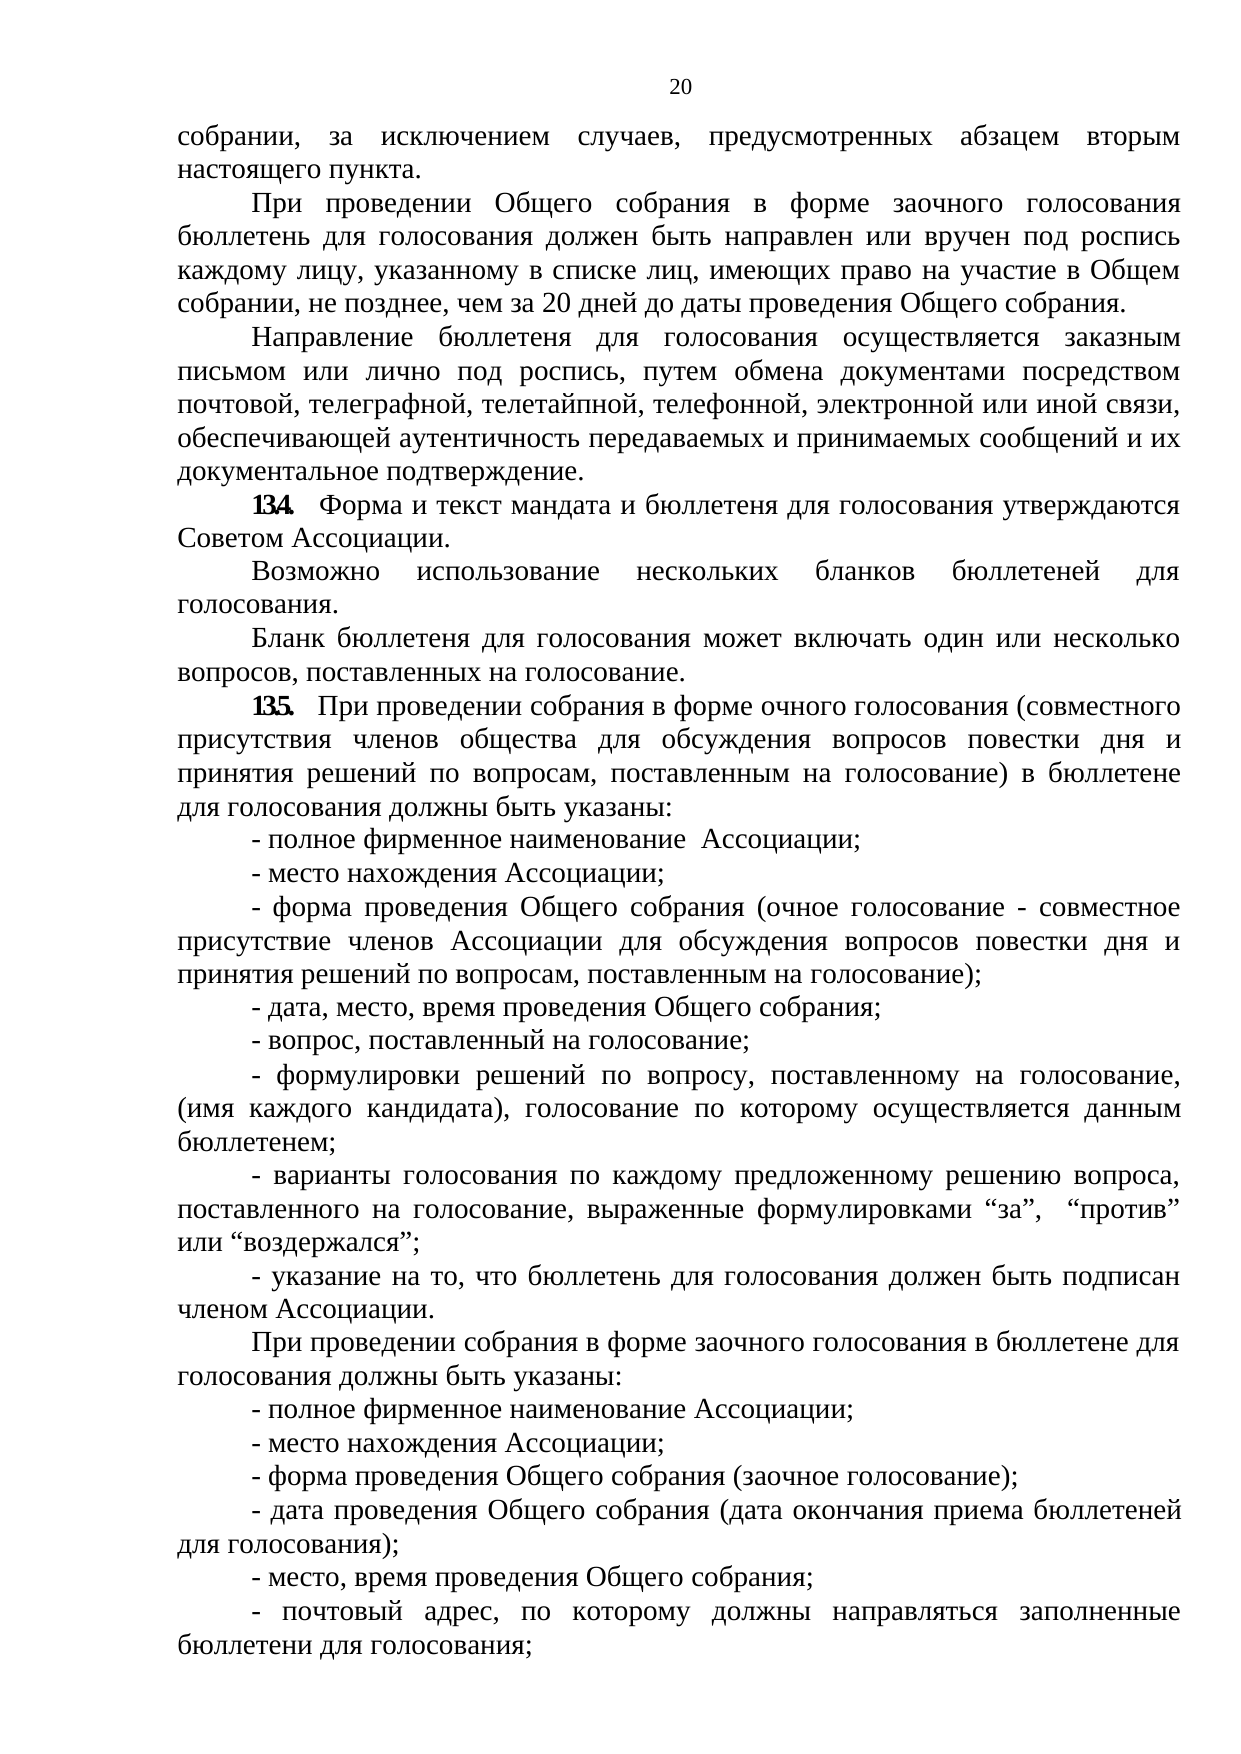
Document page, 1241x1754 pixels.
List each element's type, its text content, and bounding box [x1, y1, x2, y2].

list форма проведения Общего собрания (очное голосование - совместное присутствие членов Ассоциации для обсуждения вопросов повестки дня и принятия решений по вопросам, поставленным на голосование); [177, 889, 1181, 990]
text Направление бюллетеня для голосования осуществляется заказным письмом или лично под роспись, путем обмена документами посредством почтовой, телеграфной, телетайпной, телефонной, электронной или иной связи, обеспечивающей аутентичность передаваемых и принимаемых сообщений и их документальное подтверждение. [177, 319, 1182, 487]
list форма проведения Общего собрания (заочное голосование); [251, 1459, 1194, 1492]
list место, время проведения Общего собрания; [251, 1560, 1194, 1593]
list полное фирменное наименование Ассоциации; [251, 1392, 1194, 1425]
text При проведении собрания в форме заочного голосования в бюллетене для голосования должны быть указаны: [177, 1325, 1180, 1392]
list почтовый адрес, по которому должны направляться заполненные бюллетени для голосования; [177, 1593, 1182, 1660]
text собрании, за исключением случаев, предусмотренных абзацем вторым настоящего пункта. [177, 118, 1181, 185]
list формулировки решений по вопросу, поставленному на голосование, (имя каждого кандидата), голосование по которому осуществляется данным бюллетенем; [177, 1057, 1182, 1157]
list указание на то, что бюллетень для голосования должен быть подписан членом Ассоциации. [177, 1258, 1181, 1325]
list При проведении собрания в форме очного голосования (совместного присутствия членов общества для обсуждения вопросов повестки дня и принятия решений по вопросам, поставленным на голосование) в бюллетене для голосования должны быть указаны: [177, 688, 1182, 822]
list дата, место, время проведения Общего собрания; [251, 990, 1194, 1023]
list место нахождения Ассоциации; [251, 1425, 1194, 1459]
list дата проведения Общего собрания (дата окончания приема бюллетеней для голосования); [177, 1492, 1182, 1559]
list вопрос, поставленный на голосование; [251, 1023, 1194, 1056]
list Форма и текст мандата и бюллетеня для голосования утверждаются Советом Ассоциации. [177, 487, 1181, 554]
text При проведении Общего собрания в форме заочного голосования бюллетень для голосования должен быть направлен или вручен под роспись каждому лицу, указанному в списке лиц, имеющих право на участие в Общем собрании, не позднее, чем за 20 дней до даты проведения Общего собрания. [177, 185, 1182, 319]
list полное фирменное наименование Ассоциации; [177, 822, 1194, 855]
text Возможно использование нескольких бланков бюллетеней для голосования. [177, 554, 1181, 621]
list место нахождения Ассоциации; [251, 855, 1194, 889]
text Бланк бюллетеня для голосования может включать один или несколько вопросов, поставленных на голосование. [177, 621, 1181, 688]
